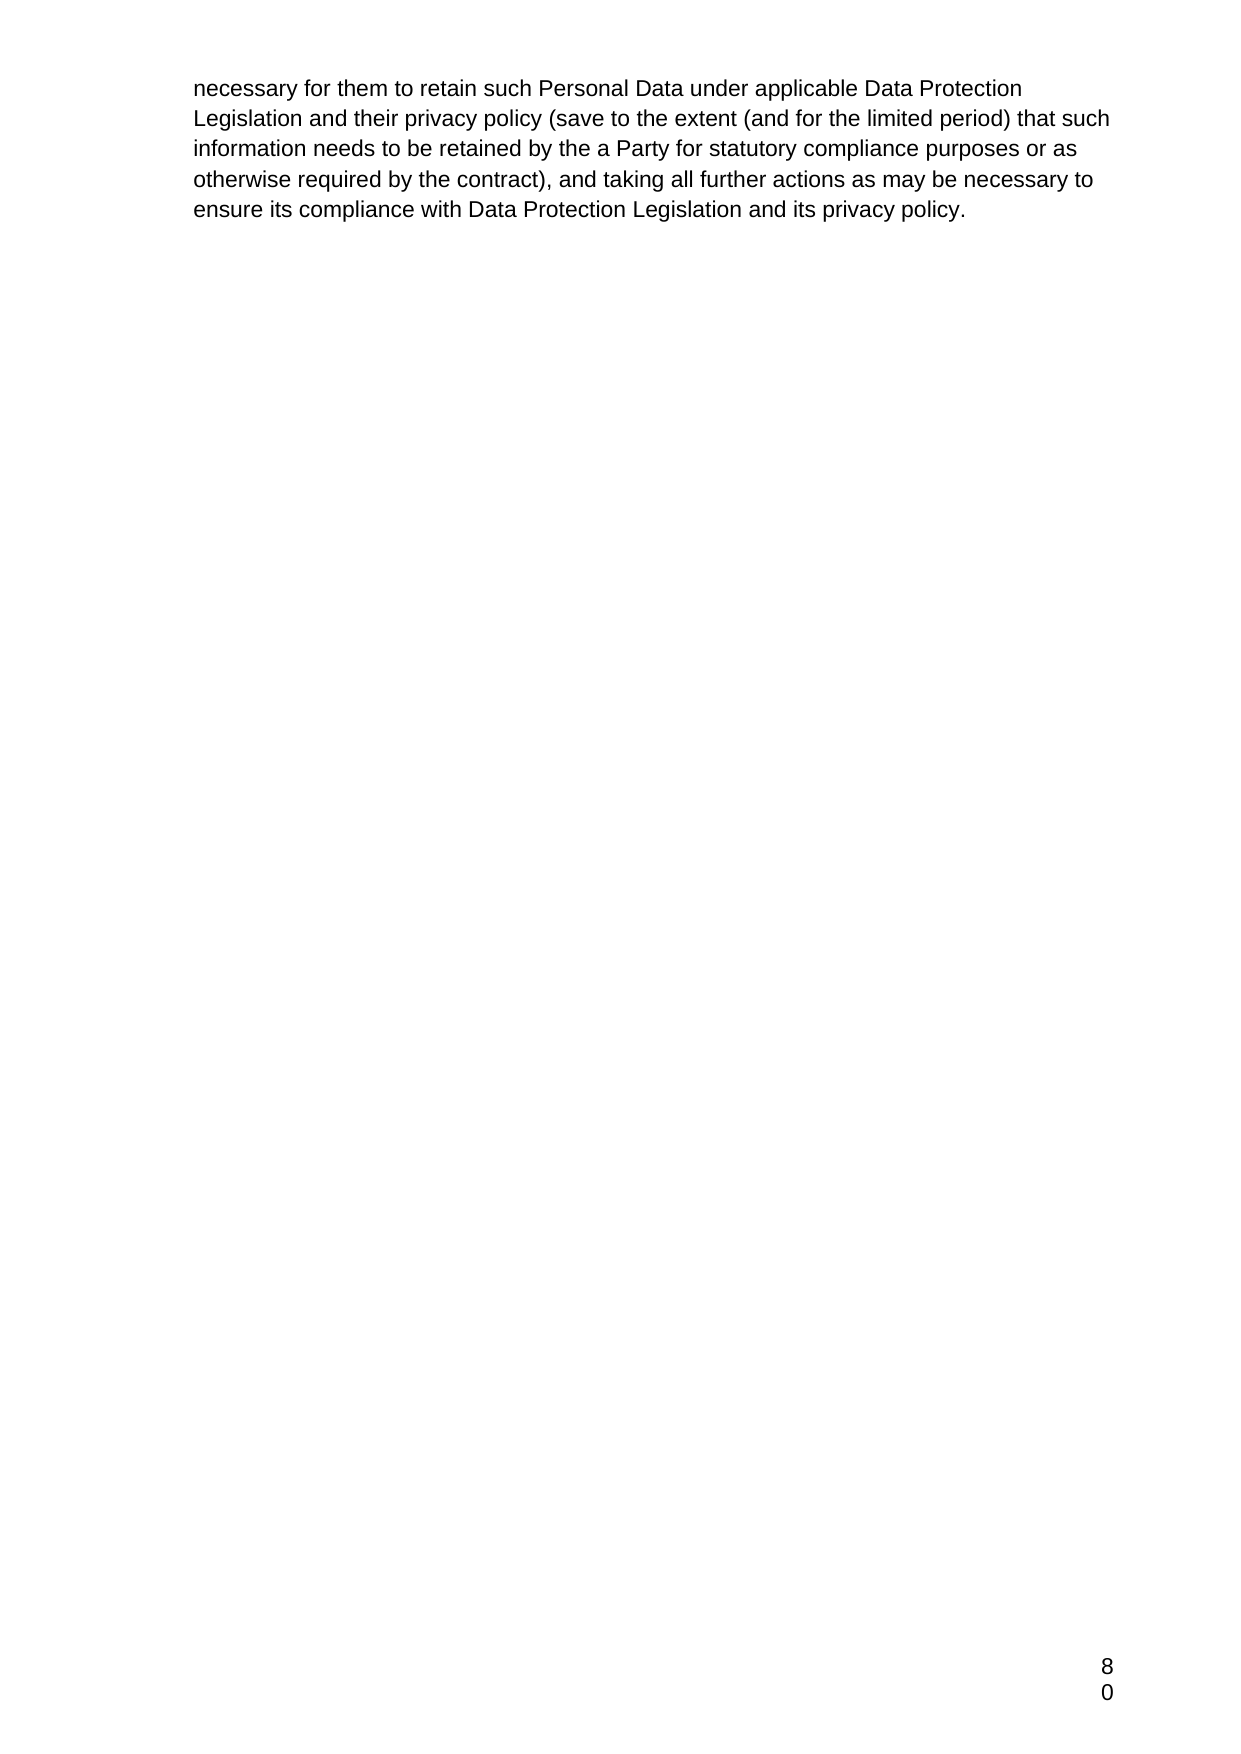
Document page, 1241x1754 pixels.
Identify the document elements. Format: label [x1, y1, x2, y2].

text [118, 75, 1122, 222]
